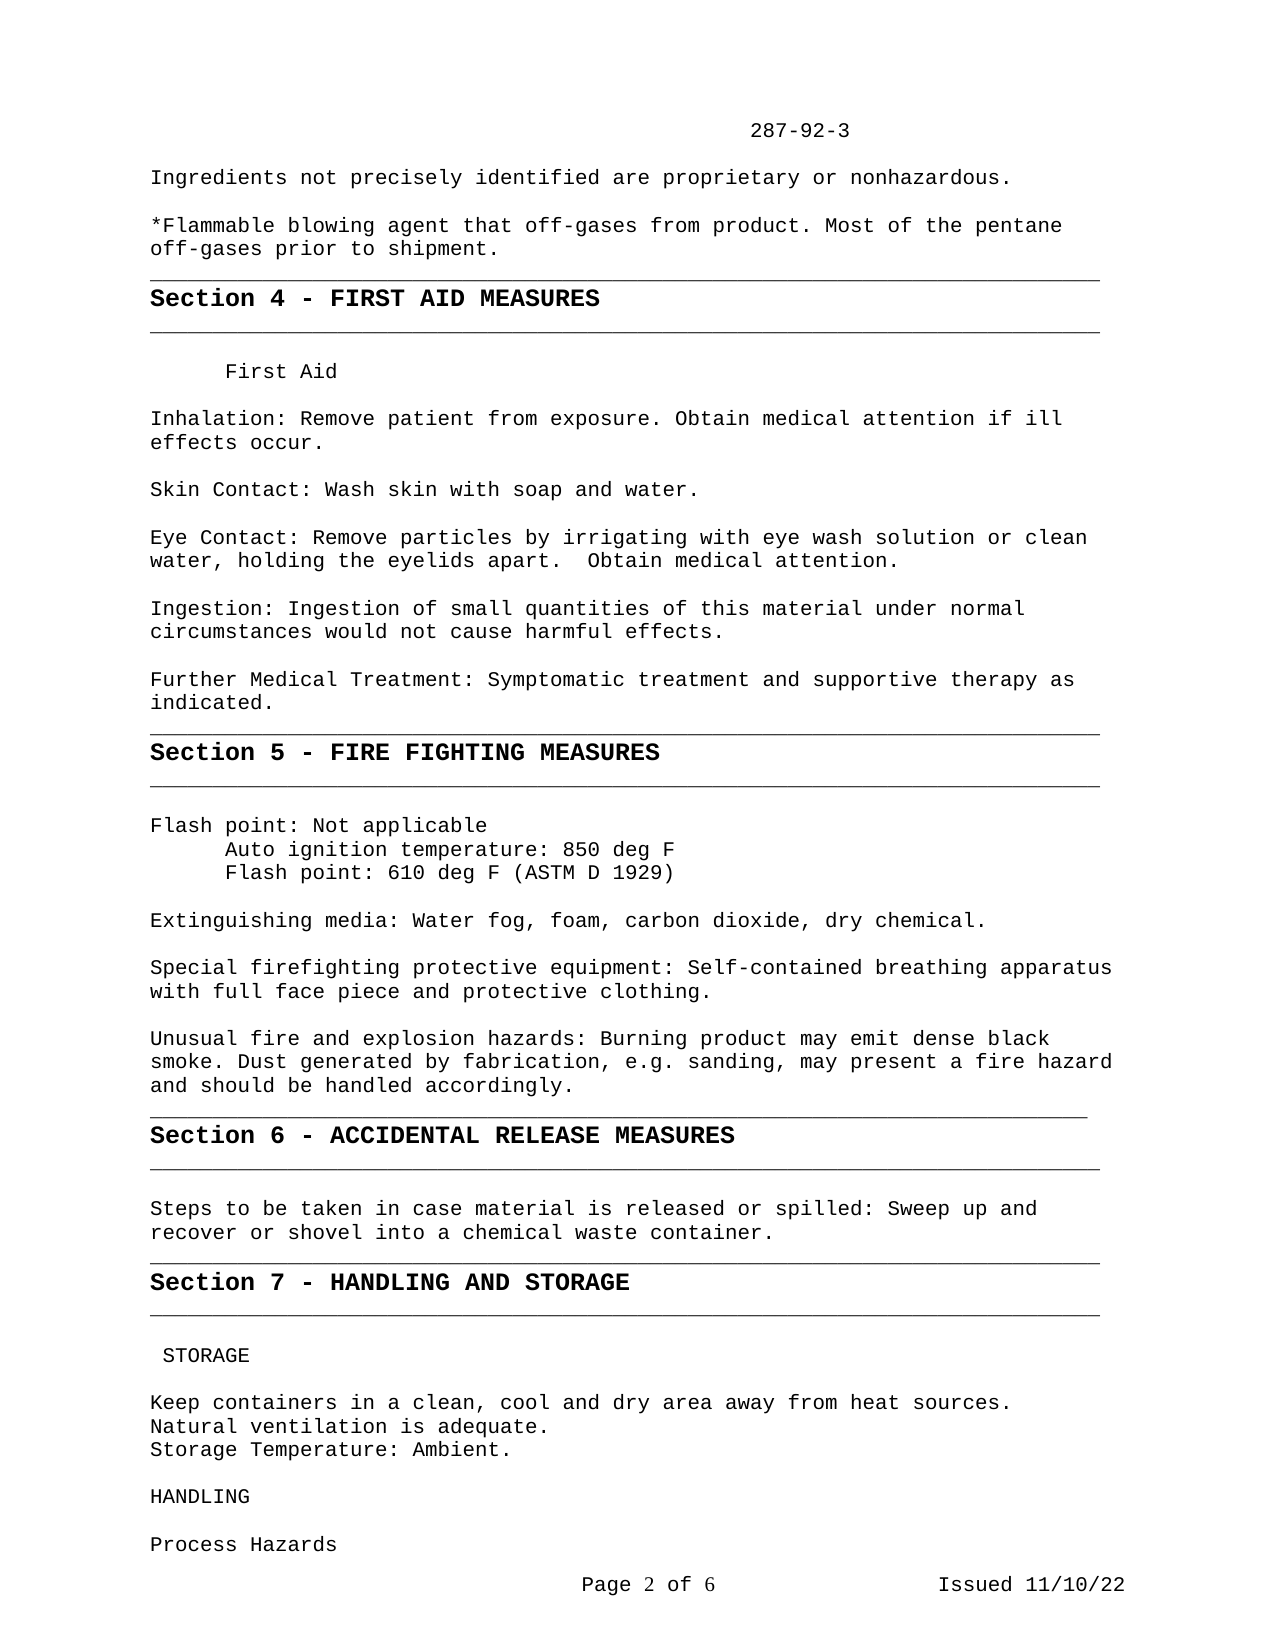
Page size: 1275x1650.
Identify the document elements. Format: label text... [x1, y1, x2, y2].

text Flash point: Not applicable [150, 815, 1125, 839]
text Natural ventilation is adequate. [150, 1416, 1125, 1439]
text Ingestion: Ingestion of small quantities of this material under normal circumstances would not cause harmful effects. [150, 598, 1125, 645]
text Unusual fire and explosion hazards: Burning product may emit dense black smoke. Dust generated by fabrication, e.g. sanding, may present a fire hazard and should be handled accordingly. [150, 1028, 1125, 1099]
text Section 4 - FIRST AID MEASURES [150, 286, 1125, 314]
text ___________________________________________________________________________ [150, 1099, 1125, 1122]
text First Aid [150, 361, 1125, 385]
text Storage Temperature: Ambient. [150, 1439, 1125, 1463]
text ____________________________________________________________________________ [150, 768, 1125, 791]
text Section 7 - HANDLING AND STORAGE [150, 1269, 1125, 1297]
text Section 6 - ACCIDENTAL RELEASE MEASURES [150, 1122, 1125, 1151]
text Special firefighting protective equipment: Self-contained breathing apparatus with full face piece and protective clothing. [150, 957, 1125, 1004]
text Extinguishing media: Water fog, foam, carbon dioxide, dry chemical. [150, 910, 1125, 933]
text ____________________________________________________________________________ [150, 314, 1125, 337]
text Flash point: 610 deg F (ASTM D 1929) [150, 862, 1125, 886]
text ____________________________________________________________________________ [150, 1245, 1125, 1269]
text Skin Contact: Wash skin with soap and water. [150, 479, 1125, 503]
text ____________________________________________________________________________ [150, 1297, 1125, 1321]
text Ingredients not precisely identified are proprietary or nonhazardous. [150, 167, 1125, 191]
text Further Medical Treatment: Symptomatic treatment and supportive therapy as indicated. [150, 668, 1125, 716]
text *Flammable blowing agent that off-gases from product. Most of the pentane [150, 214, 1125, 238]
text ____________________________________________________________________________ [150, 716, 1125, 739]
text 287-92-3 [150, 120, 1125, 144]
text ____________________________________________________________________________ [150, 262, 1125, 286]
text Process Hazards [150, 1534, 1125, 1557]
text ____________________________________________________________________________ [150, 1151, 1125, 1174]
text HANDLING [150, 1487, 1125, 1510]
text Auto ignition temperature: 850 deg F [150, 839, 1125, 862]
text STORAGE [150, 1345, 1125, 1368]
text Keep containers in a clean, cool and dry area away from heat sources. [150, 1392, 1125, 1416]
text Inhalation: Remove patient from exposure. Obtain medical attention if ill effects occur. [150, 408, 1125, 456]
text Section 5 - FIRE FIGHTING MEASURES [150, 739, 1125, 768]
text Eye Contact: Remove particles by irrigating with eye wash solution or clean water, holding the eyelids apart. Obtain medical attention. [150, 527, 1125, 574]
text off-gases prior to shipment. [150, 238, 1125, 262]
text Steps to be taken in case material is released or spilled: Sweep up and recover or shovel into a chemical waste container. [150, 1198, 1125, 1245]
